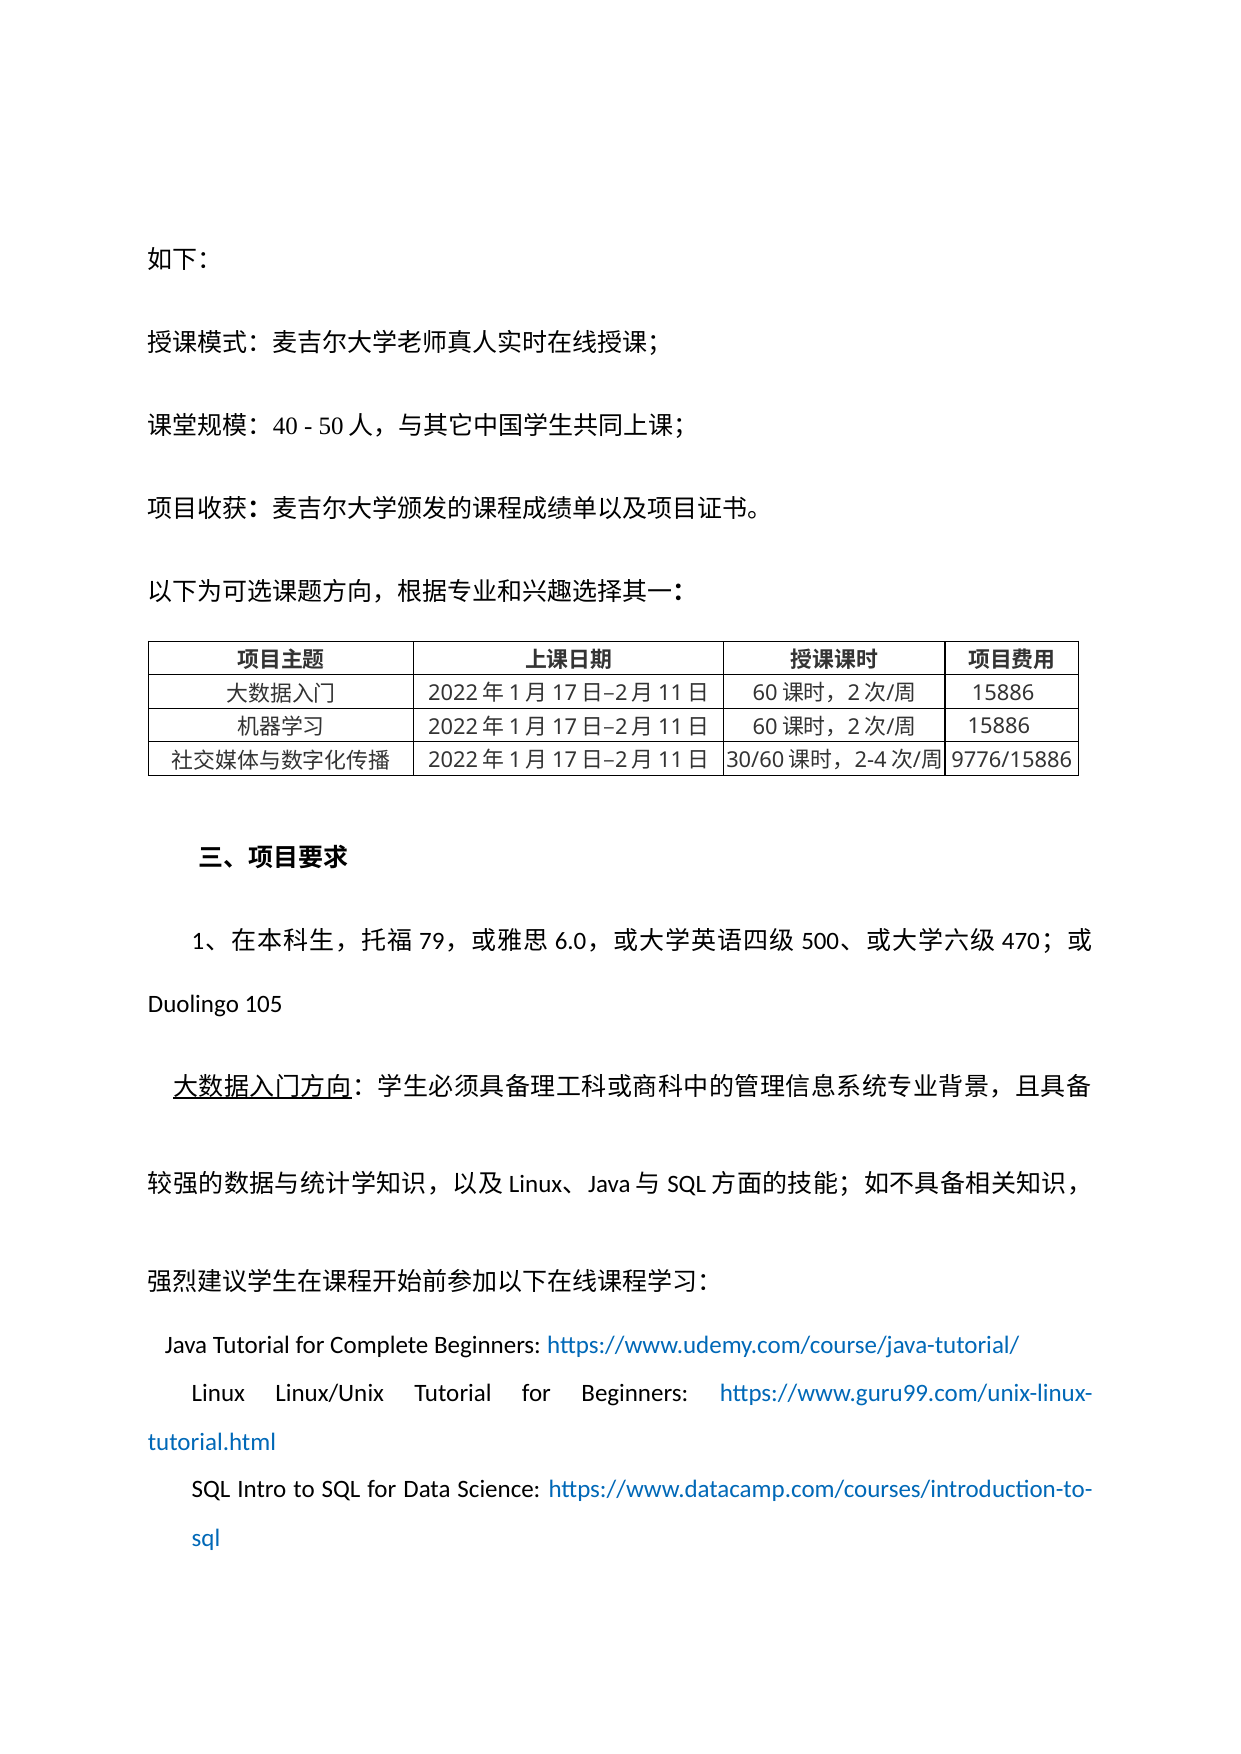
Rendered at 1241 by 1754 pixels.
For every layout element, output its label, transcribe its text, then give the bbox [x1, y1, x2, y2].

table_header 项目费用 [946, 642, 1078, 674]
table_cell 机器学习 [149, 709, 413, 741]
table_cell 15886 [946, 675, 1078, 708]
table_cell 60课时，2次/周 [724, 675, 944, 708]
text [148, 225, 1092, 290]
table_cell 60课时，2次/周 [724, 709, 944, 741]
table_header 上课日期 [414, 642, 723, 674]
text SQL Intro to SQL for Data Science: https://www.datacamp.com/courses/introduction-to-sql [191, 1472, 1092, 1554]
table_cell 2022年1月17日–2月11日 [414, 709, 723, 741]
table_header 项目主题 [149, 642, 413, 674]
table_cell 2022年1月17日–2月11日 [414, 675, 723, 708]
text 项目收获：麦吉尔大学颁发的课程成绩单以及项目证书。 [148, 474, 1092, 539]
text 1、在本科生，托福79，或雅思6.0，或大学英语四级500、或大学六级470；或Duolingo 105 大数据入门方向：学生必须具备理工科或商科中的管理信息系统专业背景，且具备较强的数据与统计学知识，以及Linux、Java与 SQL方面的技能；如不具备相关知识，强烈建议学生在课程开始前参加以下在线课程学习： Java Tutorial for Complete Beginners: https://www.udemy.com/course/java-tutorial/ [148, 906, 1092, 1361]
table_header 授课课时 [724, 642, 944, 674]
text 课堂规模：40 - 50人，与其它中国学生共同上课； [148, 391, 1092, 456]
table_cell 9776/15886 [946, 742, 1078, 775]
table_cell 2022年1月17日–2月11日 [414, 742, 723, 775]
table_cell 15886 [946, 709, 1078, 741]
table_cell 大数据入门 [149, 675, 413, 708]
text 三、项目要求 [148, 823, 1092, 888]
text Linux Linux/Unix Tutorial for Beginners: https://www.guru99.com/unix-linux-tutorial.html [148, 1376, 1092, 1457]
text 以下为可选课题方向，根据专业和兴趣选择其一： [148, 557, 1092, 622]
text 授课模式：麦吉尔大学老师真人实时在线授课； [148, 308, 1092, 373]
table_cell 社交媒体与数字化传播 [149, 742, 413, 775]
table_cell 30/60课时，2-4次/周 [724, 742, 944, 775]
